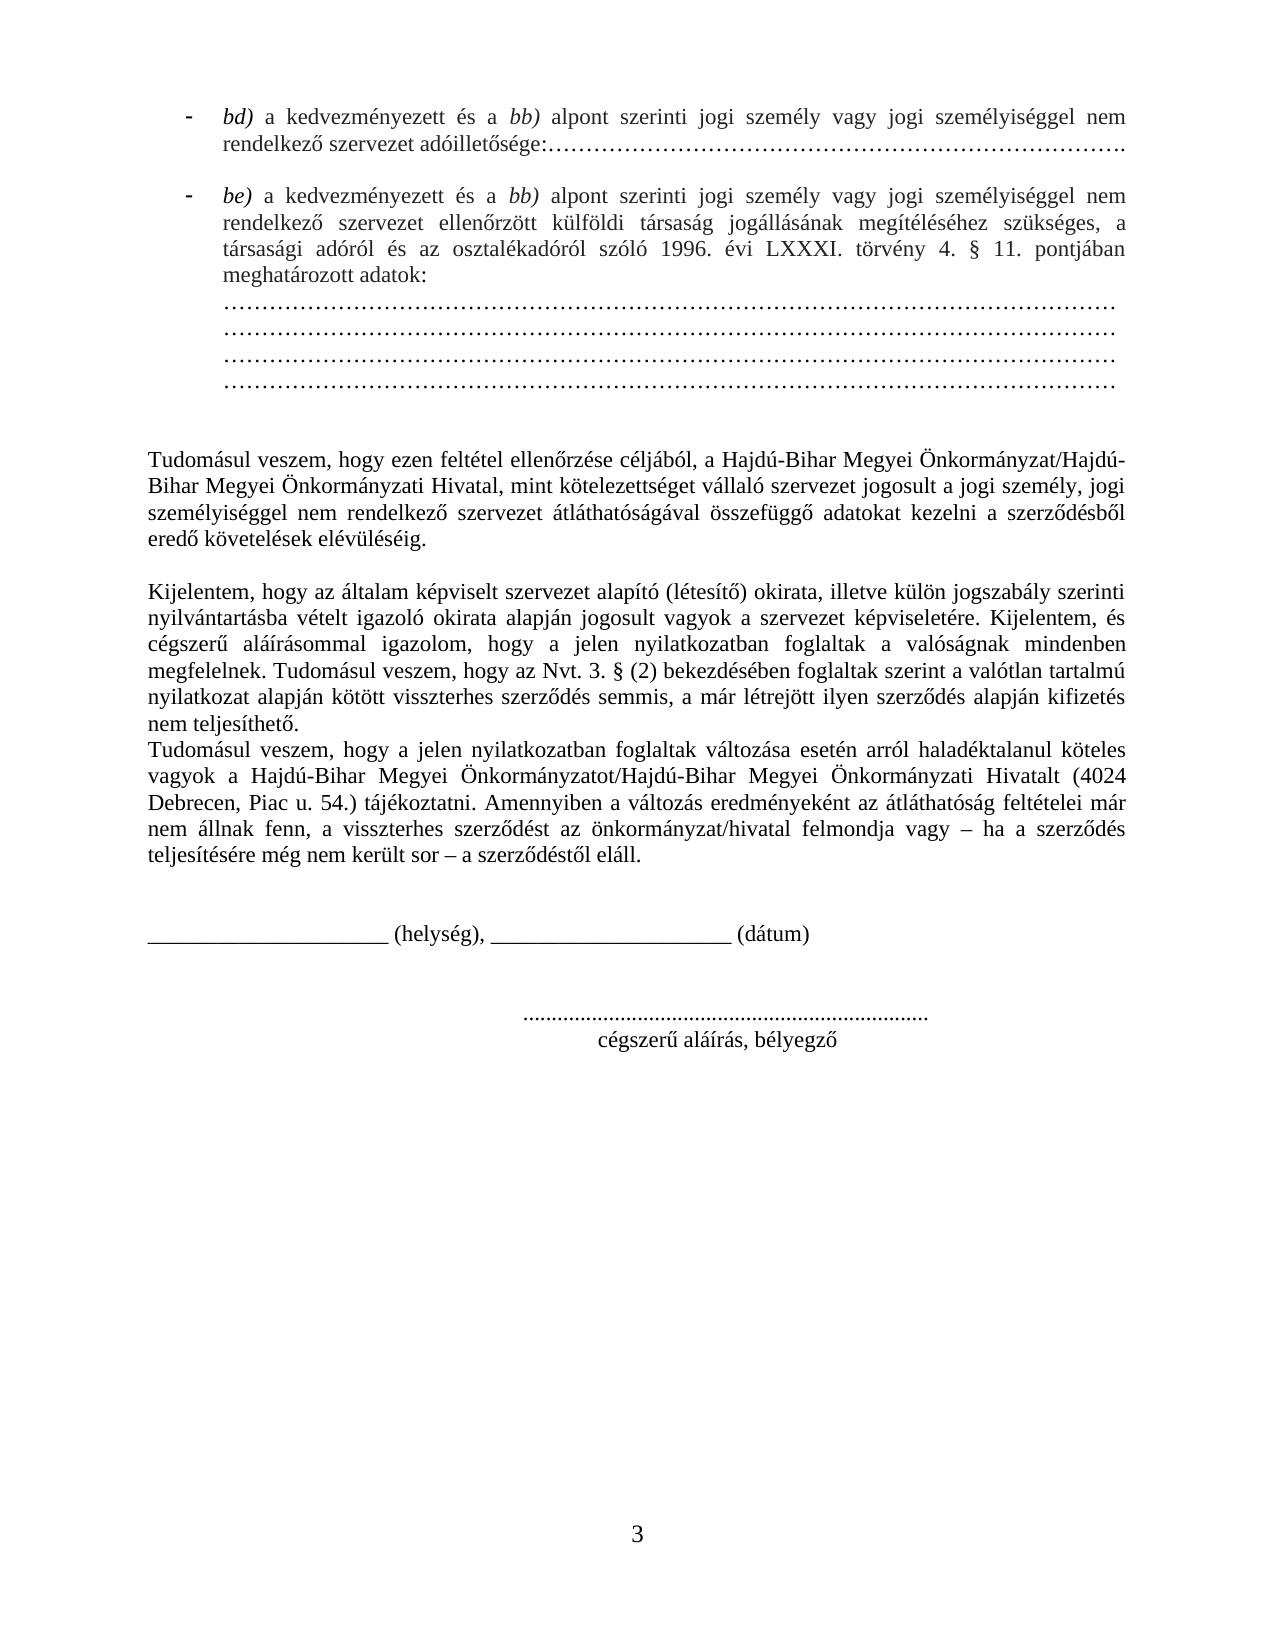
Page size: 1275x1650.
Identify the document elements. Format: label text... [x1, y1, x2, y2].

text Tudomásul veszem, hogy a jelen nyilatkozatban foglaltak változása esetén arról haladéktalanul köteles vagyok a Hajdú-Bihar Megyei Önkormányzatot/Hajdú-Bihar Megyei Önkormányzati Hivatalt (4024 Debrecen, Piac u. 54.) tájékoztatni. Amennyiben a változás eredményeként az átláthatóság feltételei már nem állnak fenn, a visszterhes szerződést az önkormányzat/hivatal felmondja vagy – ha a szerződés teljesítésére még nem került sor – a szerződéstől eláll. [148, 736, 1127, 868]
list bd) a kedvezményezett és a bb) alpont szerinti jogi személy vagy jogi személyiséggel nem rendelkező szervezet adóilletősége:…………………………………………………………………. [185, 103, 1127, 156]
text Tudomásul veszem, hogy ezen feltétel ellenőrzése céljából, a Hajdú-Bihar Megyei Önkormányzat/Hajdú-Bihar Megyei Önkormányzati Hivatal, mint kötelezettséget vállaló szervezet jogosult a jogi személy, jogi személyiséggel nem rendelkező szervezet átláthatóságával összefüggő adatokat kezelni a szerződésből eredő követelések elévüléséig. [148, 446, 1127, 551]
text ....................................................................... [448, 999, 1127, 1026]
text Kijelentem, hogy az általam képviselt szervezet alapító (létesítő) okirata, illetve külön jogszabály szerinti nyilvántartásba vételt igazoló okirata alapján jogosult vagyok a szervezet képviseletére. Kijelentem, és cégszerű aláírásommal igazolom, hogy a jelen nyilatkozatban foglaltak a valóságnak mindenben megfelelnek. Tudomásul veszem, hogy az Nvt. 3. § (2) bekezdésében foglaltak szerint a valótlan tartalmú nyilatkozat alapján kötött visszterhes szerződés semmis, a már létrejött ilyen szerződés alapján kifizetés nem teljesíthető. [148, 578, 1127, 736]
text ……………………………………………………………………………………………………………………………………………………………………………………………………………………………………………………………………………………………………………………………………………………………………………………………………………………………… [223, 288, 1127, 393]
list be) a kedvezményezett és a bb) alpont szerinti jogi személy vagy jogi személyiséggel nem rendelkező szervezet ellenőrzött külföldi társaság jogállásának megítéléséhez szükséges, a társasági adóról és az osztalékadóról szóló 1996. évi LXXXI. törvény 4. § 11. pontjában meghatározott adatok: [185, 182, 1127, 288]
text cégszerű aláírás, bélyegző [523, 1026, 1127, 1052]
text _____________________ (helység), _____________________ (dátum) [148, 920, 1127, 947]
